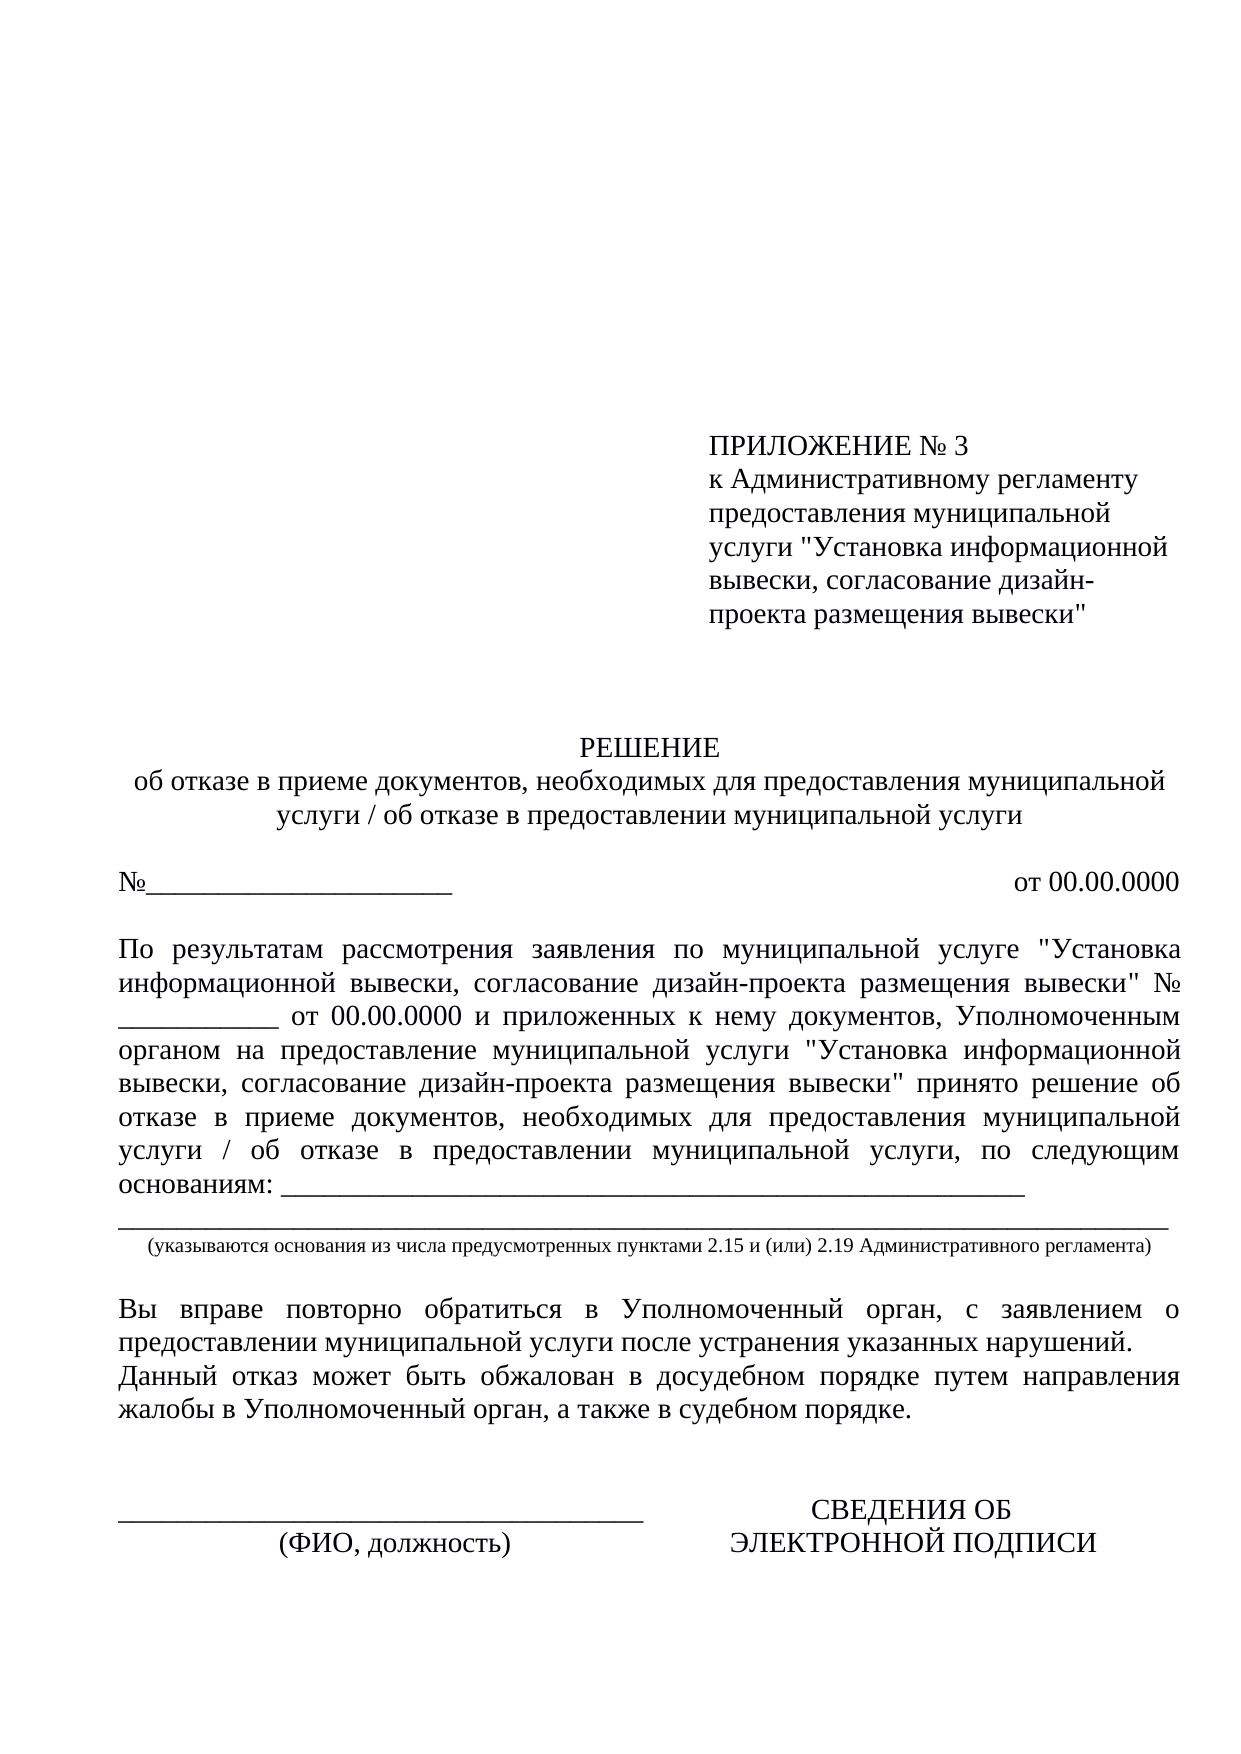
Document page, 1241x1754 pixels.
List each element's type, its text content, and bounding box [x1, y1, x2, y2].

text ПРИЛОЖЕНИЕ № 3 [709, 428, 1181, 462]
text РЕШЕНИЕ [118, 730, 1181, 763]
text №_____________________ от 00.00.0000 [118, 864, 1181, 898]
text об отказе в приеме документов, необходимых для предоставления муниципальной услуги / об отказе в предоставлении муниципальной услуги [118, 763, 1181, 831]
text Вы вправе повторно обратиться в Уполномоченный орган, с заявлением о предоставлении муниципальной услуги после устранения указанных нарушений. [118, 1291, 1181, 1358]
text к Административному регламенту предоставления муниципальной услуги "Установка информационной вывески, согласование дизайн-проекта размещения вывески" [709, 462, 1181, 629]
text Данный отказ может быть обжалован в досудебном порядке путем направления жалобы в Уполномоченный орган, а также в судебном порядке. [118, 1358, 1181, 1425]
text (ФИО, должность) ЭЛЕКТРОННОЙ ПОДПИСИ [118, 1526, 1181, 1559]
text ____________________________________ СВЕДЕНИЯ ОБ [118, 1492, 1181, 1526]
text ________________________________________________________________________ [118, 1199, 1181, 1233]
text (указываются основания из числа предусмотренных пунктами 2.15 и (или) 2.19 Административного регламента) [118, 1233, 1181, 1257]
text По результатам рассмотрения заявления по муниципальной услуге "Установка информационной вывески, согласование дизайн-проекта размещения вывески" № ___________ от 00.00.0000 и приложенных к нему документов, Уполномоченным органом на предоставление муниципальной услуги "Установка информационной вывески, согласование дизайн-проекта размещения вывески" принято решение об отказе в приеме документов, необходимых для предоставления муниципальной услуги / об отказе в предоставлении муниципальной услуги, по следующим основаниям: ___________________________________________________ [118, 931, 1181, 1199]
